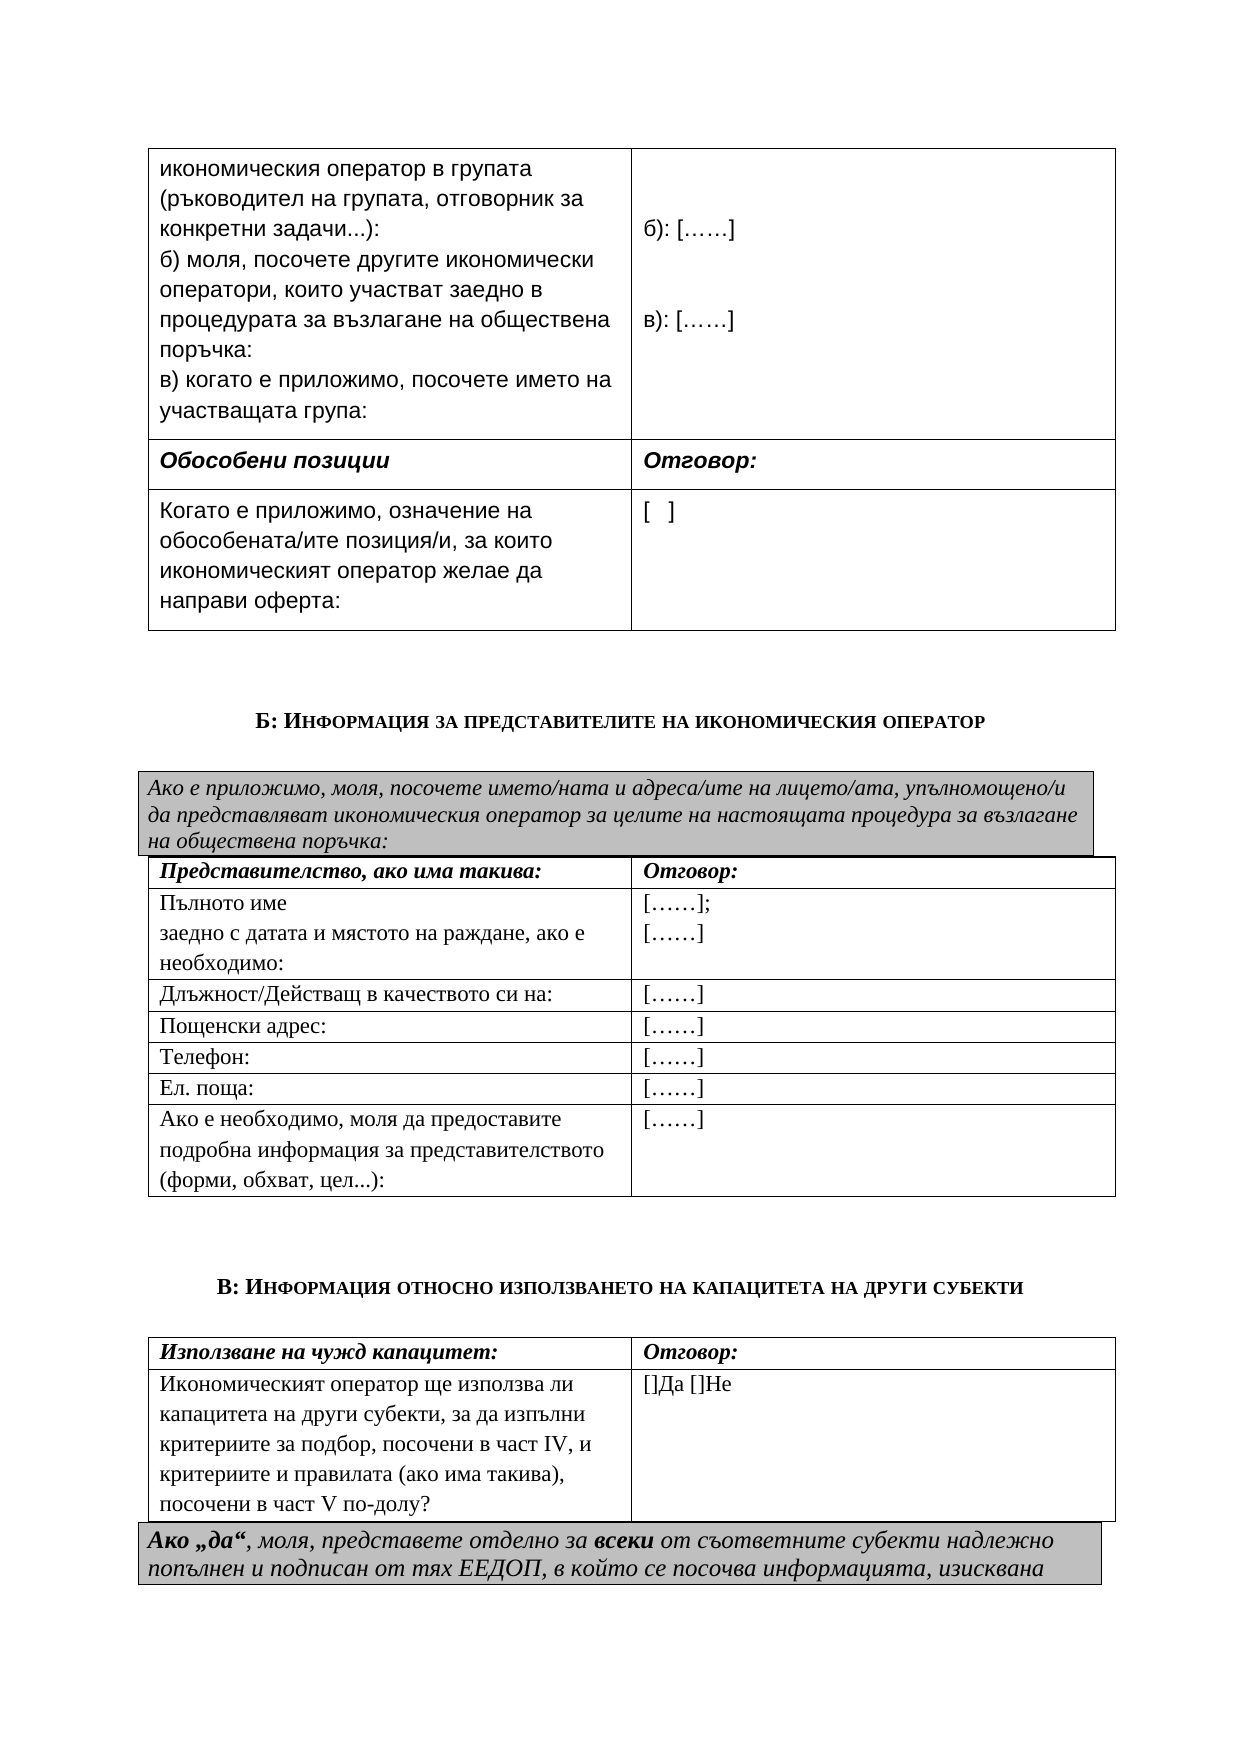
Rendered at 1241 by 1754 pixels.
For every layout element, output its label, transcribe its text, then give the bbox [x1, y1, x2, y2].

table_cell [……] [632, 1074, 1115, 1104]
table_header Отговор: [632, 858, 1115, 888]
text Ако е приложимо, моля, посочете името/ната и адреса/ите на лицето/ата, упълномощено/и да представляват икономическия оператор за целите на настоящата процедура за възлагане на обществена поръчка: [139, 772, 1093, 855]
table_cell [……] [632, 1043, 1115, 1073]
table_cell [……]; [……] [632, 889, 1115, 979]
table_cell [149, 149, 631, 439]
table_cell Пълното име заедно с датата и мястото на раждане, ако е необходимо: [149, 889, 631, 979]
table_cell [……] [632, 1012, 1115, 1042]
table_cell Телефон: [149, 1043, 631, 1073]
table_cell []Да []Не [632, 1370, 1115, 1521]
table_cell Когато е приложимо, означение на обособената/ите позиция/и, за които икономическият оператор желае да направи оферта: [149, 490, 631, 630]
table_cell Длъжност/Действащ в качеството си на: [149, 980, 631, 1011]
text В: Информация относно използването на капацитета на други субекти [148, 1273, 1093, 1300]
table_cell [632, 149, 1115, 439]
table_header Използване на чужд капацитет: [149, 1338, 631, 1368]
table_cell Ел. поща: [149, 1074, 631, 1104]
table_cell Обособени позиции [149, 440, 631, 489]
table_cell Икономическият оператор ще използва ли капацитета на други субекти, за да изпълни критериите за подбор, посочени в част IV, и критериите и правилата (ако има такива), посочени в част V по-долу? [149, 1370, 631, 1521]
table_cell [ ] [632, 490, 1115, 630]
table_header Отговор: [632, 1338, 1115, 1368]
table_cell [……] [632, 1105, 1115, 1196]
table_header Представителство, ако има такива: [149, 858, 631, 888]
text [139, 1523, 1101, 1584]
text Б: Информация за представителите на икономическия оператор [148, 707, 1093, 734]
table_cell Пощенски адрес: [149, 1012, 631, 1042]
table_cell Отговор: [632, 440, 1115, 489]
table_cell [……] [632, 980, 1115, 1011]
table_cell Ако е необходимо, моля да предоставите подробна информация за представителството (форми, обхват, цел...): [149, 1105, 631, 1196]
